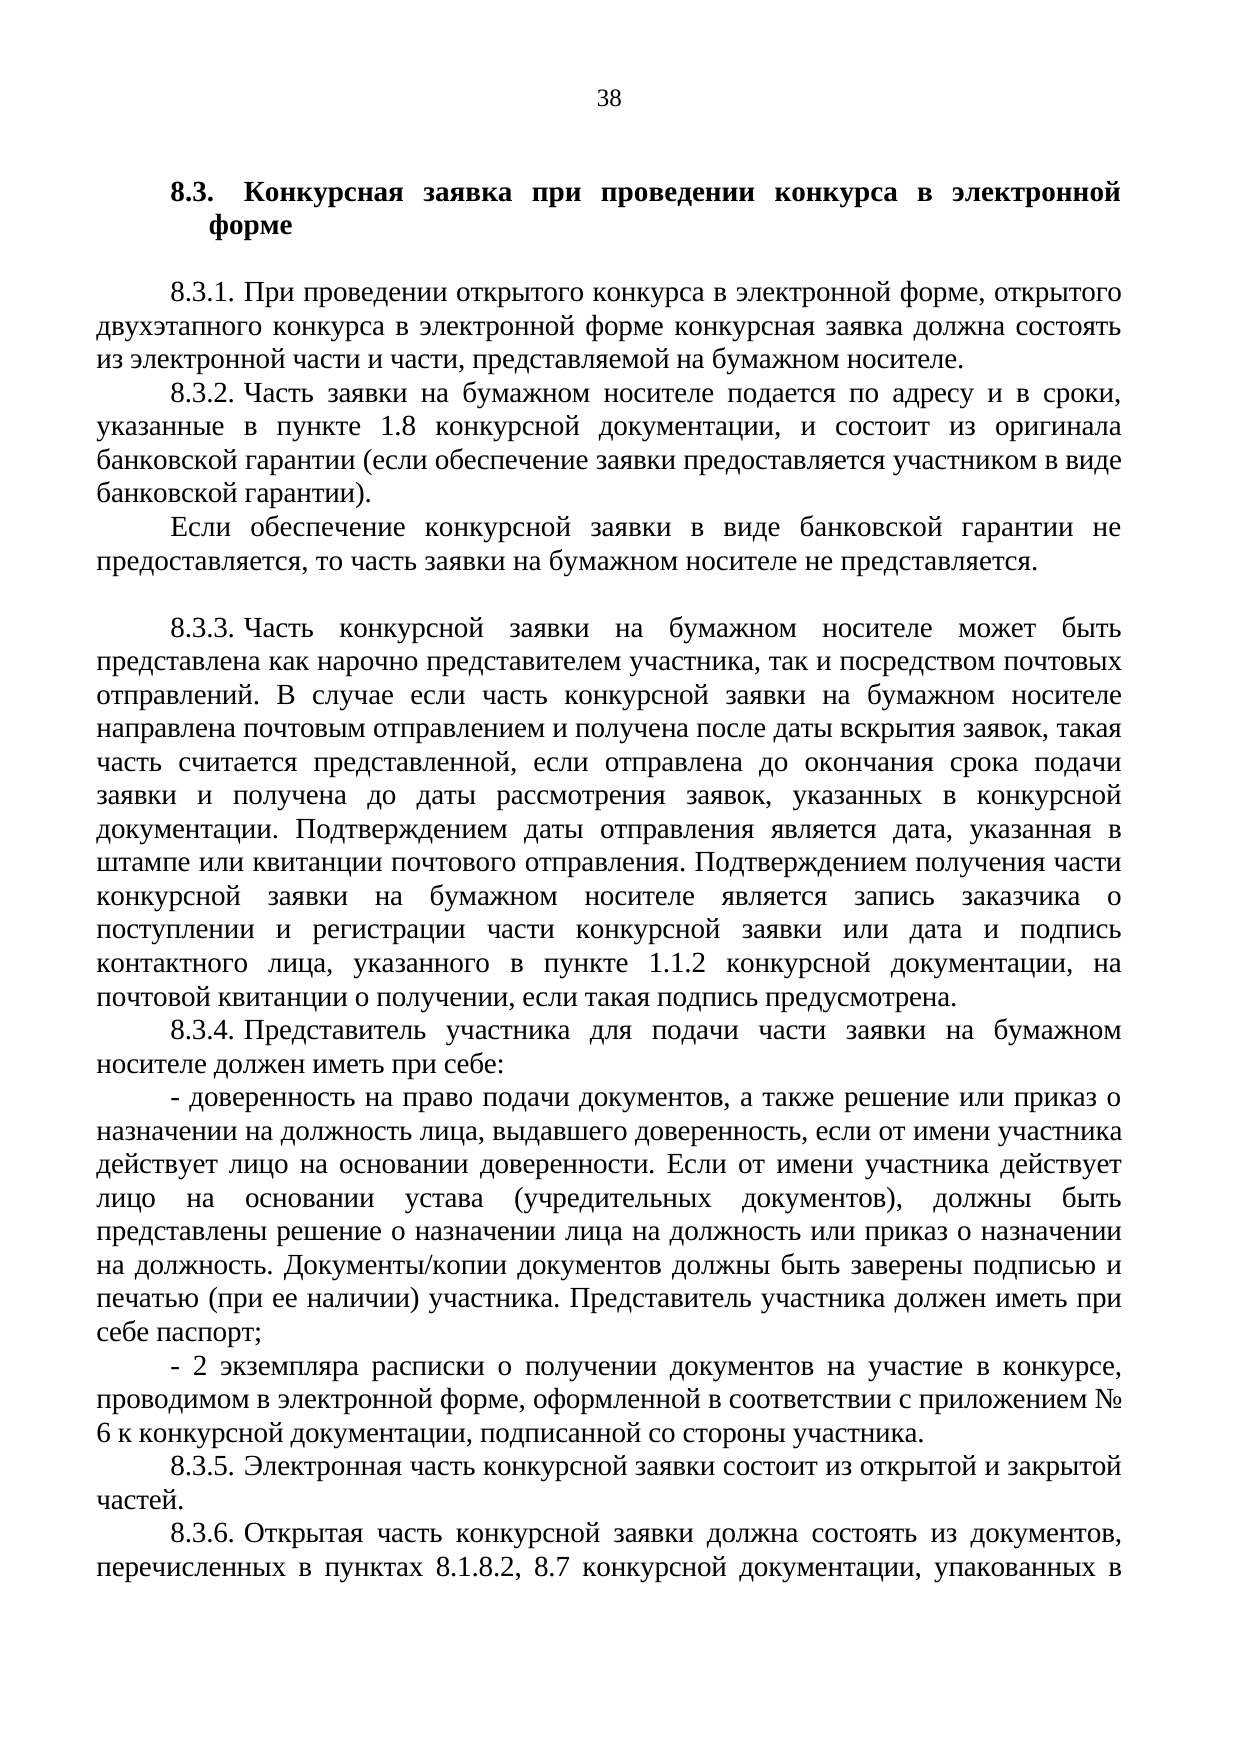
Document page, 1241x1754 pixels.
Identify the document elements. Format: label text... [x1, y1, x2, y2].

text Если обеспечение конкурсной заявки в виде банковской гарантии не предоставляется, то часть заявки на бумажном носителе не представляется. [96, 509, 1122, 576]
list Представитель участника для подачи части заявки на бумажном носителе должен иметь при себе: [96, 1012, 1122, 1079]
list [96, 1515, 1122, 1582]
list Часть заявки на бумажном носителе подается по адресу и в сроки, указанные в пункте 1.8 конкурсной документации, и состоит из оригинала банковской гарантии (если обеспечение заявки предоставляется участником в виде банковской гарантии). [96, 375, 1122, 509]
list Электронная часть конкурсной заявки состоит из открытой и закрытой частей. [96, 1448, 1122, 1515]
list Часть конкурсной заявки на бумажном носителе может быть представлена как нарочно представителем участника, так и посредством почтовых отправлений. В случае если часть конкурсной заявки на бумажном носителе направлена почтовым отправлением и получена после даты вскрытия заявок, такая часть считается представленной, если отправлена до окончания срока подачи заявки и получена до даты рассмотрения заявок, указанных в конкурсной документации. Подтверждением даты отправления является дата, указанная в штампе или квитанции почтового отправления. Подтверждением получения части конкурсной заявки на бумажном носителе является запись заказчика о поступлении и регистрации части конкурсной заявки или дата и подпись контактного лица, указанного в пункте 1.1.2 конкурсной документации, на почтовой квитанции о получении, если такая подпись предусмотрена. [96, 610, 1122, 1012]
subtitle Конкурсная заявка при проведении конкурса в электронной форме [170, 174, 1122, 241]
text - 2 экземпляра расписки о получении документов на участие в конкурсе, проводимом в электронной форме, оформленной в соответствии с приложением № 6 к конкурсной документации, подписанной со стороны участника. [96, 1348, 1122, 1448]
list При проведении открытого конкурса в электронной форме, открытого двухэтапного конкурса в электронной форме конкурсная заявка должна состоять из электронной части и части, представляемой на бумажном носителе. [96, 274, 1122, 375]
text - доверенность на право подачи документов, а также решение или приказ о назначении на должность лица, выдавшего доверенность, если от имени участника действует лицо на основании доверенности. Если от имени участника действует лицо на основании устава (учредительных документов), должны быть представлены решение о назначении лица на должность или приказ о назначении на должность. Документы/копии документов должны быть заверены подписью и печатью (при ее наличии) участника. Представитель участника должен иметь при себе паспорт; [96, 1079, 1122, 1348]
